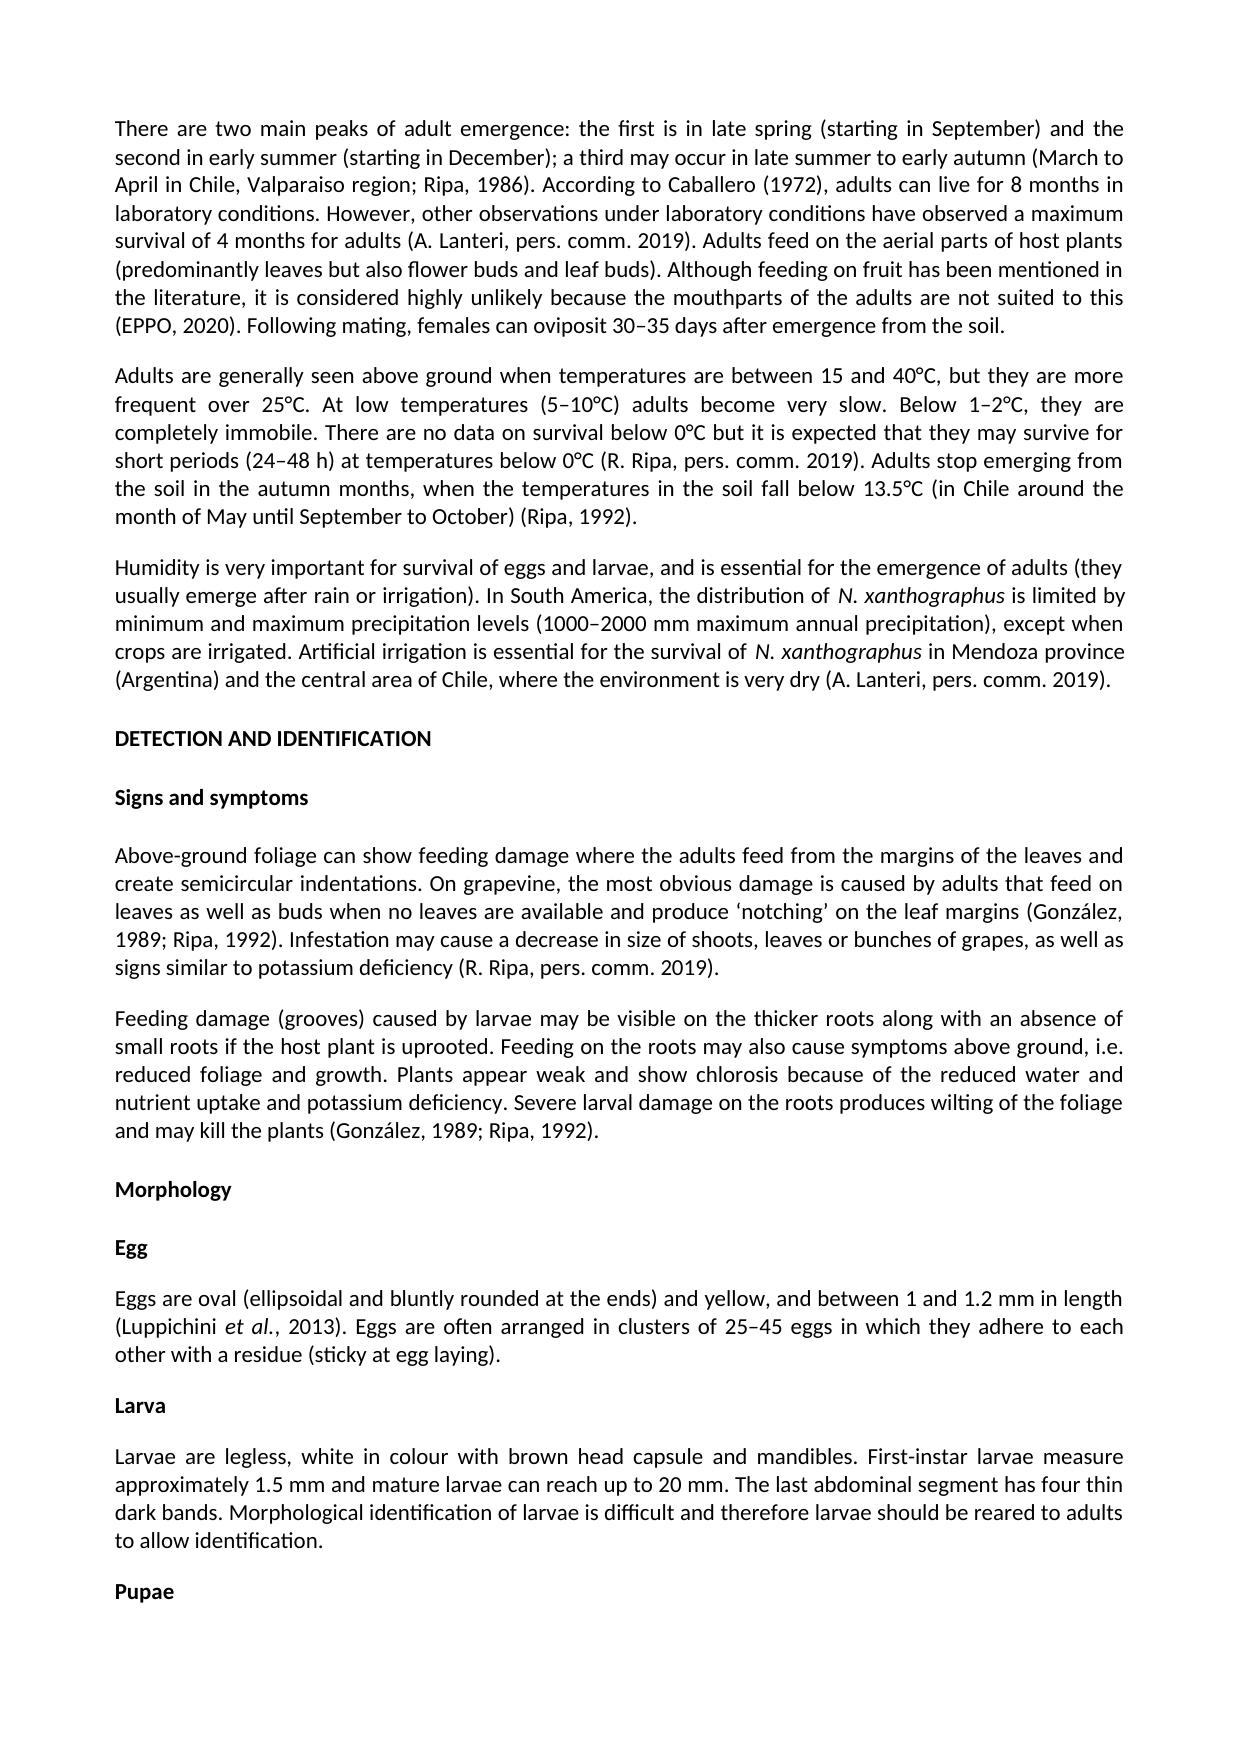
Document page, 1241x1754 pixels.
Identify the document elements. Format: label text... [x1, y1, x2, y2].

text Humidity is very important for survival of eggs and larvae, and is essential for the emergence of adults (they usually emerge after rain or irrigation). In South America, the distribution of N. xanthographus is limited by minimum and maximum precipitation levels (1000–2000 mm maximum annual precipitation), except when crops are irrigated. Artificial irrigation is essential for the survival of N. xanthographus in Mendoza province (Argentina) and the central area of Chile, where the environment is very dry (A. Lanteri, pers. comm. 2019). [114, 553, 1126, 693]
text Larvae are legless, white in colour with brown head capsule and mandibles. First-instar larvae measure approximately 1.5 mm and mature larvae can reach up to 20 mm. The last abdominal segment has four thin dark bands. Morphological identification of larvae is difficult and therefore larvae should be reared to adults to allow identification. [114, 1442, 1126, 1554]
text Larva [114, 1391, 1126, 1419]
text Eggs are oval (ellipsoidal and bluntly rounded at the ends) and yellow, and between 1 and 1.2 mm in length (Luppichini et al., 2013). Eggs are often arranged in clusters of 25–45 eggs in which they adhere to each other with a residue (sticky at egg laying). [114, 1284, 1126, 1368]
text Morphology [114, 1175, 1126, 1203]
text There are two main peaks of adult emergence: the first is in late spring (starting in September) and the second in early summer (starting in December); a third may occur in late summer to early autumn (March to April in Chile, Valparaiso region; Ripa, 1986). According to Caballero (1972), adults can live for 8 months in laboratory conditions. However, other observations under laboratory conditions have observed a maximum survival of 4 months for adults (A. Lanteri, pers. comm. 2019). Adults feed on the aerial parts of host plants (predominantly leaves but also flower buds and leaf buds). Although feeding on fruit has been mentioned in the literature, it is considered highly unlikely because the mouthparts of the adults are not suited to this (EPPO, 2020). Following mating, females can oviposit 30–35 days after emergence from the soil. [114, 114, 1126, 339]
text Signs and symptoms [114, 783, 1126, 811]
text Egg [114, 1233, 1126, 1261]
text Feeding damage (grooves) caused by larvae may be visible on the thicker roots along with an absence of small roots if the host plant is uprooted. Feeding on the roots may also cause symptoms above ground, i.e. reduced foliage and growth. Plants appear weak and show chlorosis because of the reduced water and nutrient uptake and potassium deficiency. Severe larval damage on the roots produces wilting of the foliage and may kill the plants (González, 1989; Ripa, 1992). [114, 1004, 1126, 1144]
text Pupae [114, 1577, 1126, 1605]
text Adults are generally seen above ground when temperatures are between 15 and 40°C, but they are more frequent over 25°C. At low temperatures (5–10°C) adults become very slow. Below 1–2°C, they are completely immobile. There are no data on survival below 0°C but it is expected that they may survive for short periods (24–48 h) at temperatures below 0°C (R. Ripa, pers. comm. 2019). Adults stop emerging from the soil in the autumn months, when the temperatures in the soil fall below 13.5°C (in Chile around the month of May until September to October) (Ripa, 1992). [114, 362, 1126, 530]
text Above-ground foliage can show feeding damage where the adults feed from the margins of the leaves and create semicircular indentations. On grapevine, the most obvious damage is caused by adults that feed on leaves as well as buds when no leaves are available and produce ‘notching’ on the leaf margins (González, 1989; Ripa, 1992). Infestation may cause a decrease in size of shoots, leaves or bunches of grapes, as well as signs similar to potassium deficiency (R. Ripa, pers. comm. 2019). [114, 841, 1126, 981]
text DETECTION AND IDENTIFICATION [114, 724, 1126, 752]
